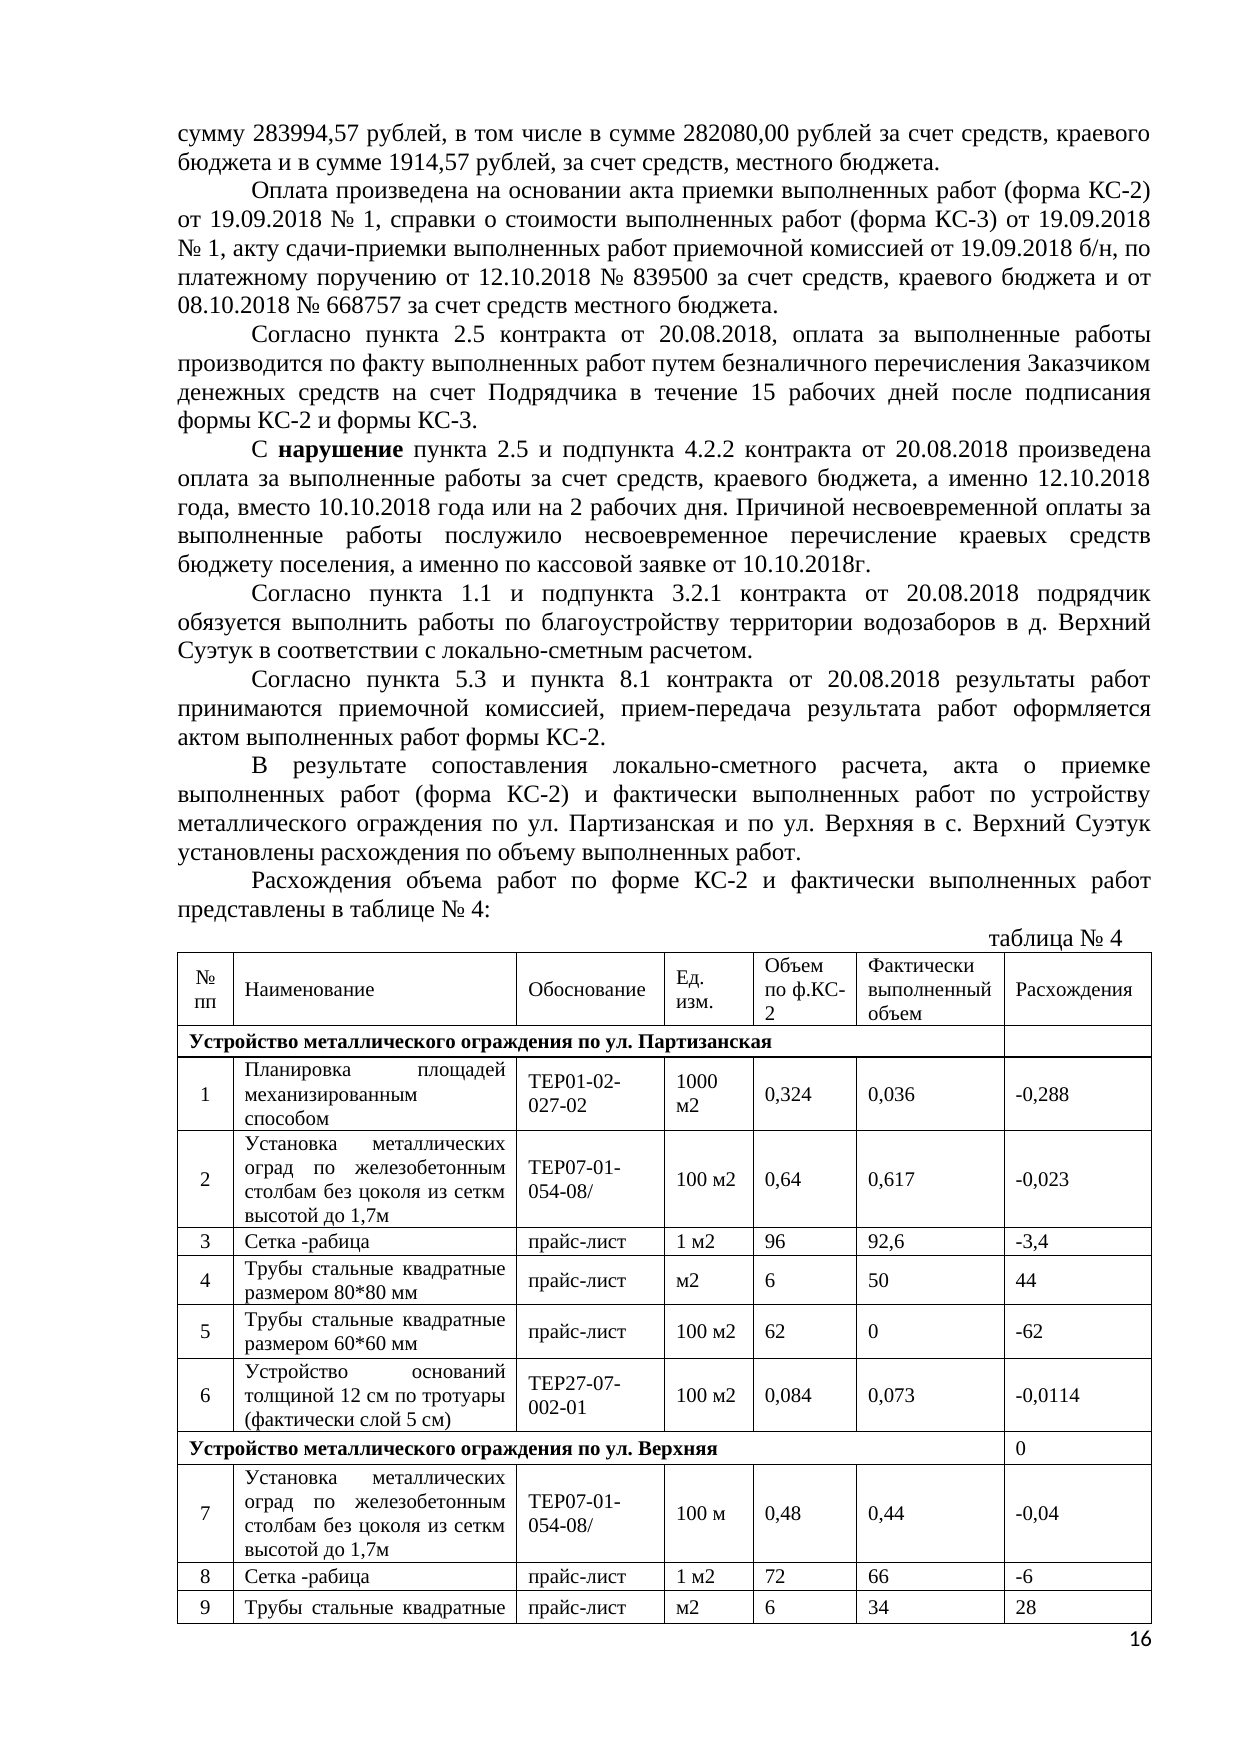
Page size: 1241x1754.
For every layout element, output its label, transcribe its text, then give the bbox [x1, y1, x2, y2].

table_cell 0,617 [857, 1131, 1004, 1227]
text Согласно пункта 1.1 и подпункта 3.2.1 контракта от 20.08.2018 подрядчик обязуется выполнить работы по благоустройству территории водозаборов в д. Верхний Суэтук в соответствии с локально-сметным расчетом. [177, 578, 1152, 664]
table_cell Установка металлических оград по железобетонным столбам без цоколя из сеткм высотой до 1,7м [234, 1131, 516, 1227]
table_cell Планировка площадей механизированным способом [234, 1058, 516, 1129]
table_cell 0 [857, 1305, 1004, 1358]
table_cell -0,023 [1005, 1131, 1151, 1227]
table_cell 96 [754, 1228, 856, 1255]
table_header Ед. изм. [665, 953, 753, 1025]
table_cell -0,288 [1005, 1058, 1151, 1129]
table_cell 8 [178, 1563, 233, 1590]
table_cell 100 м2 [665, 1305, 753, 1358]
table_cell 62 [754, 1305, 856, 1358]
table_cell -0,04 [1005, 1465, 1151, 1562]
table_cell Трубы стальные квадратные размером 80*80 мм [234, 1256, 516, 1304]
table_cell 6 [754, 1256, 856, 1304]
table_cell -0,0114 [1005, 1359, 1151, 1431]
table_cell 3 [178, 1228, 233, 1255]
table_cell прайс-лист [517, 1563, 664, 1590]
table_cell 7 [178, 1465, 233, 1562]
table_header Обоснование [517, 953, 664, 1025]
table_cell 100 м2 [665, 1359, 753, 1431]
table_cell Трубы стальные квадратные размером 60*60 мм [234, 1305, 516, 1358]
table_cell 100 м [665, 1465, 753, 1562]
table_cell Установка металлических оград по железобетонным столбам без цоколя из сеткм высотой до 1,7м [234, 1465, 516, 1562]
table_cell -6 [1005, 1563, 1151, 1590]
table_cell прайс-лист [517, 1256, 664, 1304]
table_header Объем по ф.КС-2 [754, 953, 856, 1025]
table_cell 0,073 [857, 1359, 1004, 1431]
table_cell 6 [178, 1359, 233, 1431]
table_header № пп [178, 953, 233, 1025]
table_cell м2 [665, 1256, 753, 1304]
table_cell 9 [178, 1591, 233, 1623]
table_cell 0,64 [754, 1131, 856, 1227]
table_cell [234, 1591, 516, 1623]
table_cell 2 [178, 1131, 233, 1227]
text таблица № 4 [177, 923, 1152, 952]
table_header Фактически выполненный объем [857, 953, 1004, 1025]
table_cell 92,6 [857, 1228, 1004, 1255]
table_cell [1005, 1026, 1151, 1056]
table_cell Устройство металлического ограждения по ул. Верхняя [178, 1432, 1004, 1464]
table_cell 6 [754, 1591, 856, 1623]
text Расхождения объема работ по форме КС-2 и фактически выполненных работ представлены в таблице № 4: [177, 866, 1152, 923]
table_cell ТЕР27-07-002-01 [517, 1359, 664, 1431]
table_cell прайс-лист [517, 1228, 664, 1255]
table_cell ТЕР07-01-054-08/ [517, 1131, 664, 1227]
table_cell -3,4 [1005, 1228, 1151, 1255]
table_cell 66 [857, 1563, 1004, 1590]
table_cell 0,036 [857, 1058, 1004, 1129]
text В результате сопоставления локально-сметного расчета, акта о приемке выполненных работ (форма КС-2) и фактически выполненных работ по устройству металлического ограждения по ул. Партизанская и по ул. Верхняя в с. Верхний Суэтук установлены расхождения по объему выполненных работ. [177, 751, 1152, 866]
text Согласно пункта 5.3 и пункта 8.1 контракта от 20.08.2018 результаты работ принимаются приемочной комиссией, прием-передача результата работ оформляется актом выполненных работ формы КС-2. [177, 664, 1152, 751]
text С нарушение пункта 2.5 и подпункта 4.2.2 контракта от 20.08.2018 произведена оплата за выполненные работы за счет средств, краевого бюджета, а именно 12.10.2018 года, вместо 10.10.2018 года или на 2 рабочих дня. Причиной несвоевременной оплаты за выполненные работы послужило несвоевременное перечисление краевых средств бюджету поселения, а именно по кассовой заявке от 10.10.2018г. [177, 434, 1152, 578]
table_cell 4 [178, 1256, 233, 1304]
table_cell 0,44 [857, 1465, 1004, 1562]
table_cell 34 [857, 1591, 1004, 1623]
table_cell 50 [857, 1256, 1004, 1304]
table_cell прайс-лист [517, 1591, 664, 1623]
table_cell -62 [1005, 1305, 1151, 1358]
table_cell 0,324 [754, 1058, 856, 1129]
table_cell м2 [665, 1591, 753, 1623]
table_cell 1 м2 [665, 1228, 753, 1255]
table_cell 1 м2 [665, 1563, 753, 1590]
table_cell Сетка -рабица [234, 1563, 516, 1590]
table_cell 0,48 [754, 1465, 856, 1562]
table_cell 1000 м2 [665, 1058, 753, 1129]
table_cell 44 [1005, 1256, 1151, 1304]
table_cell 28 [1005, 1591, 1151, 1623]
table_cell 0 [1005, 1432, 1151, 1464]
table_cell Сетка -рабица [234, 1228, 516, 1255]
table_cell Устройство металлического ограждения по ул. Партизанская [178, 1026, 1004, 1056]
table_cell прайс-лист [517, 1305, 664, 1358]
table_cell 5 [178, 1305, 233, 1358]
text Согласно пункта 2.5 контракта от 20.08.2018, оплата за выполненные работы производится по факту выполненных работ путем безналичного перечисления Заказчиком денежных средств на счет Подрядчика в течение 15 рабочих дней после подписания формы КС-2 и формы КС-3. [177, 319, 1152, 434]
table_header Наименование [234, 953, 516, 1025]
table_cell 72 [754, 1563, 856, 1590]
table_cell 1 [178, 1058, 233, 1129]
table_cell 0,084 [754, 1359, 856, 1431]
text Оплата произведена на основании акта приемки выполненных работ (форма КС-2) от 19.09.2018 № 1, справки о стоимости выполненных работ (форма КС-3) от 19.09.2018 № 1, акту сдачи-приемки выполненных работ приемочной комиссией от 19.09.2018 б/н, по платежному поручению от 12.10.2018 № 839500 за счет средств, краевого бюджета и от 08.10.2018 № 668757 за счет средств местного бюджета. [177, 176, 1152, 319]
table_cell ТЕР07-01-054-08/ [517, 1465, 664, 1562]
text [177, 118, 1152, 176]
table_cell ТЕР01-02-027-02 [517, 1058, 664, 1129]
table_cell Устройство оснований толщиной 12 см по тротуары (фактически слой 5 см) [234, 1359, 516, 1431]
table_header Расхождения [1005, 953, 1151, 1025]
table_cell 100 м2 [665, 1131, 753, 1227]
